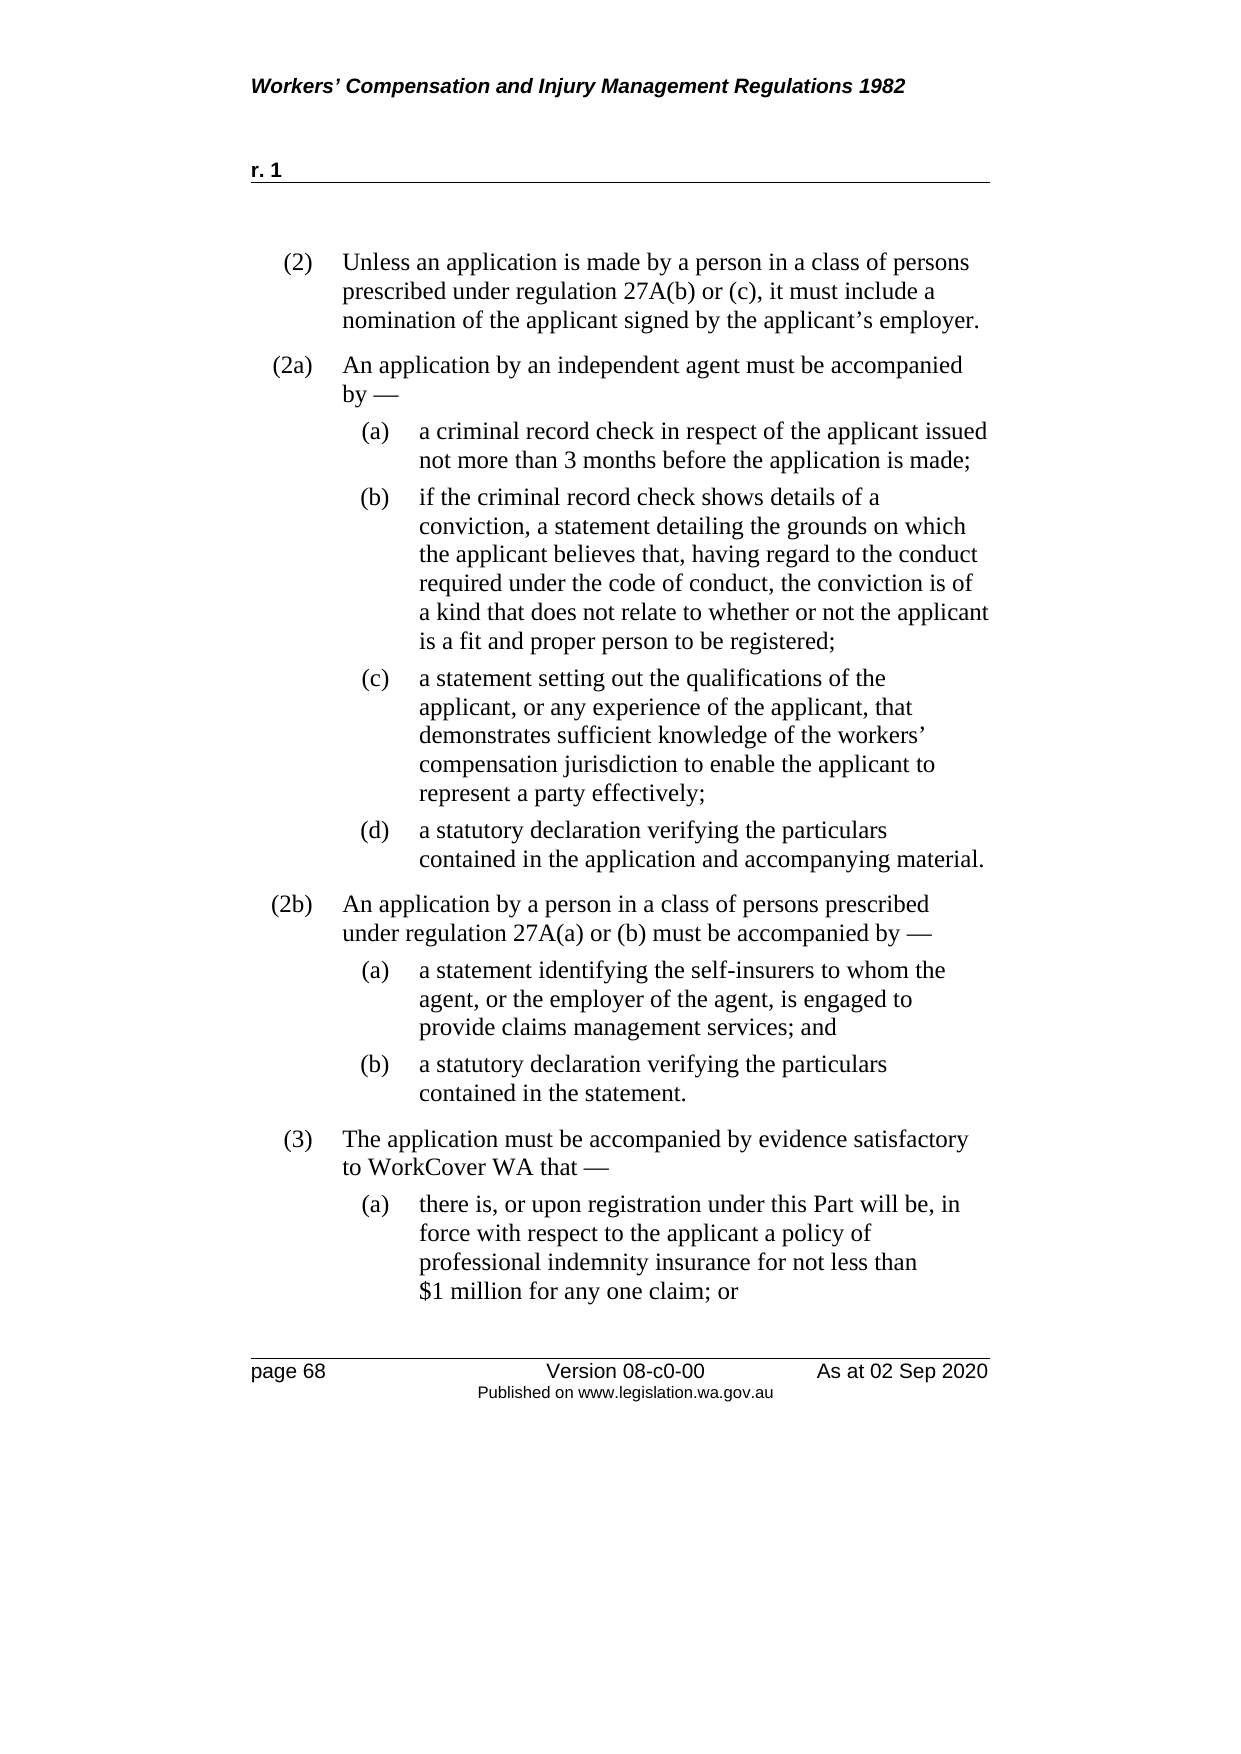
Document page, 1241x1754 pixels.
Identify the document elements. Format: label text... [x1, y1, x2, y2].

text (b) a statutory declaration verifying the particulars contained in the statement. [251, 1049, 990, 1107]
text (2b) An application by a person in a class of persons prescribed under regulation 27A(a) or (b) must be accompanied by — [251, 889, 990, 947]
text (a) a criminal record check in respect of the applicant issued not more than 3 months before the application is made; [251, 416, 990, 474]
text (c) a statement setting out the qualifications of the applicant, or any experience of the applicant, that demonstrates sufficient knowledge of the workers’ compensation jurisdiction to enable the applicant to represent a party effectively; [251, 663, 990, 807]
text (b) if the criminal record check shows details of a conviction, a statement detailing the grounds on which the applicant believes that, having regard to the conduct required under the code of conduct, the conviction is of a kind that does not relate to whether or not the applicant is a fit and proper person to be registered; [251, 482, 990, 654]
text (a) a statement identifying the self-insurers to whom the agent, or the employer of the agent, is engaged to provide claims management services; and [251, 955, 990, 1041]
text (a) there is, or upon registration under this Part will be, in force with respect to the applicant a policy of professional indemnity insurance for not less than $1 million for any one claim; or [251, 1189, 990, 1304]
text (2a) An application by an independent agent must be accompanied by — [251, 350, 990, 408]
text (d) a statutory declaration verifying the particulars contained in the application and accompanying material. [251, 815, 990, 872]
text (2) Unless an application is made by a person in a class of persons prescribed under regulation 27A(b) or (c), it must include a nomination of the applicant signed by the applicant’s employer. [251, 247, 990, 334]
text (3) The application must be accompanied by evidence satisfactory to WorkCover WA that — [251, 1124, 990, 1181]
